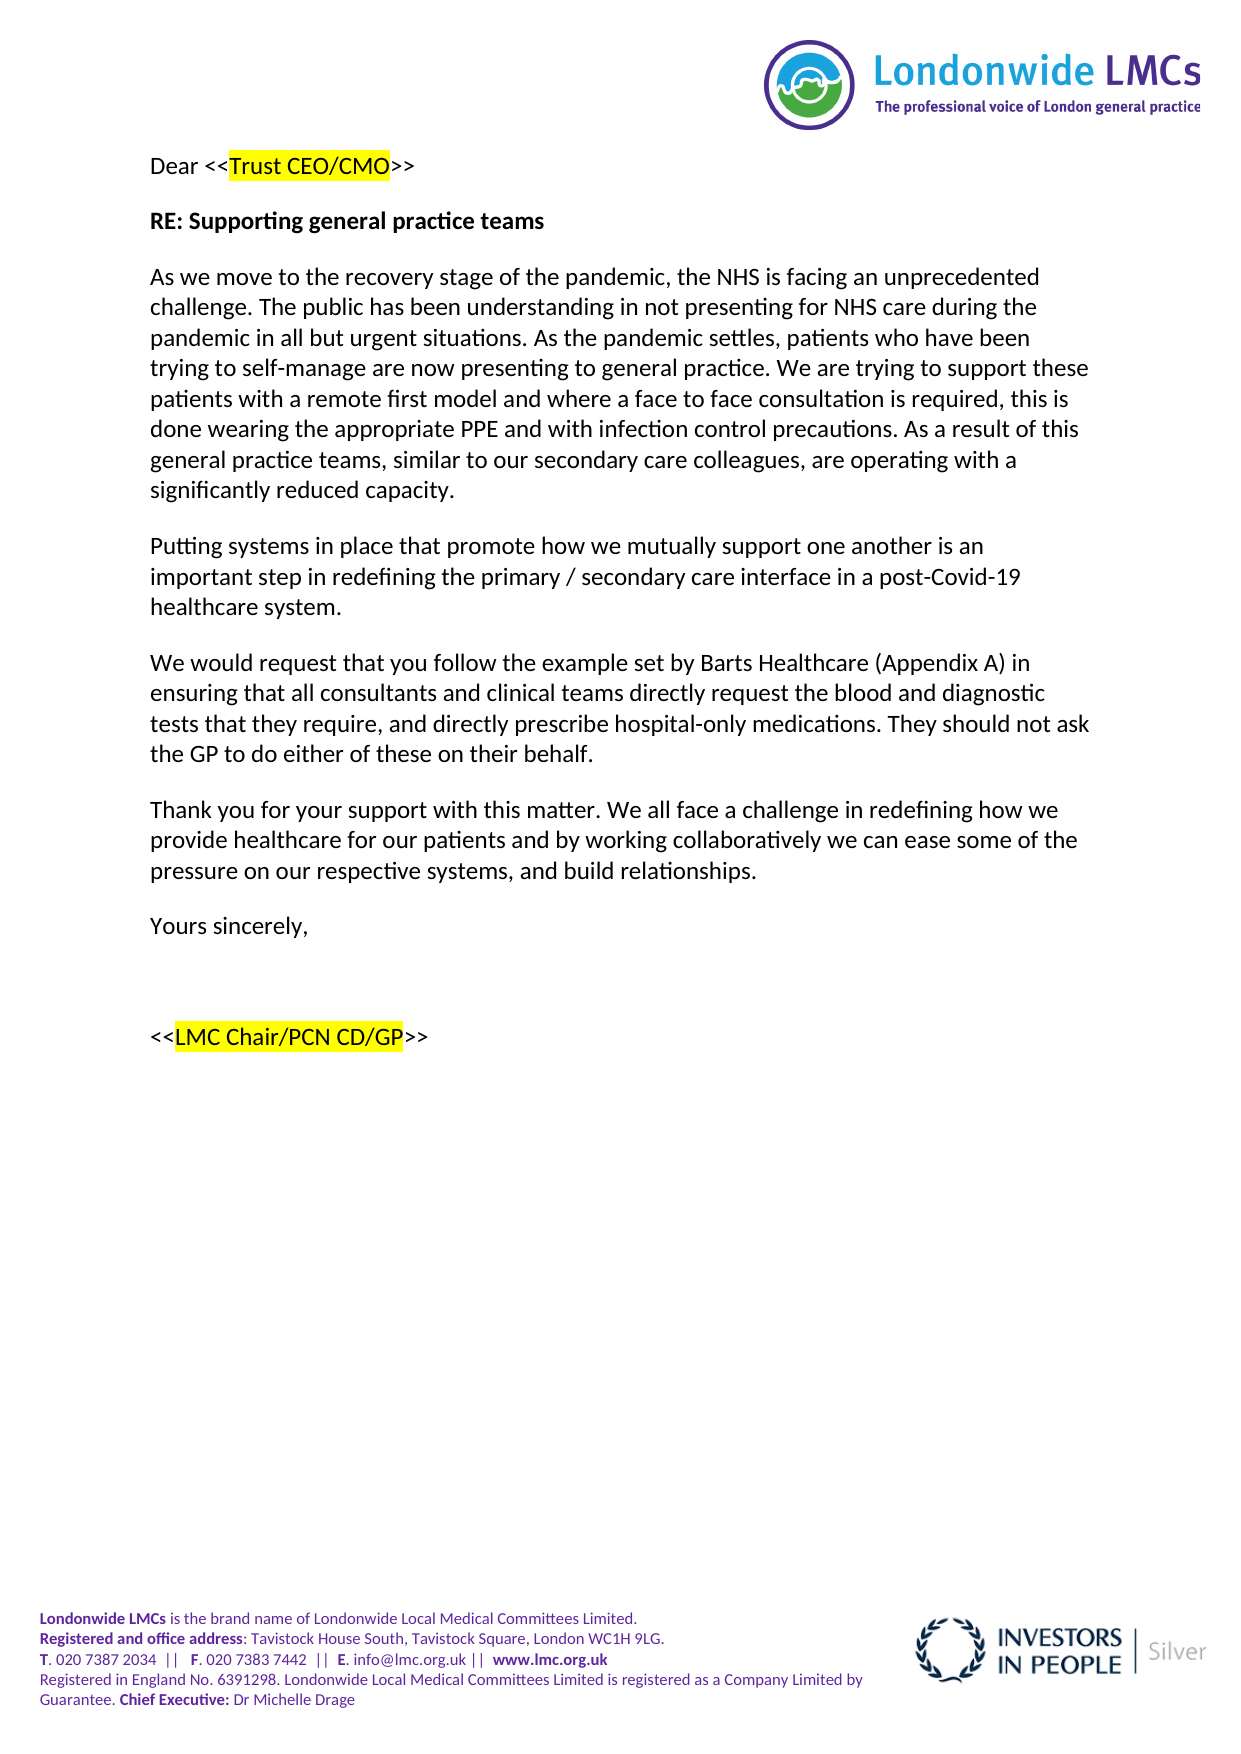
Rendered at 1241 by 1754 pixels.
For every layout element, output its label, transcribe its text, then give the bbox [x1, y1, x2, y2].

text As we move to the recovery stage of the pandemic, the NHS is facing an unprecedented challenge. The public has been understanding in not presenting for NHS care during the pandemic in all but urgent situations. As the pandemic settles, patients who have been trying to self-manage are now presenting to general practice. We are trying to support these patients with a remote first model and where a face to face consultation is required, this is done wearing the appropriate PPE and with infection control precautions. As a result of this general practice teams, similar to our secondary care colleagues, are operating with a significantly reduced capacity. [150, 261, 1093, 505]
picture [902, 1608, 1220, 1696]
text Dear <<Trust CEO/CMO>> [150, 150, 229, 181]
text Thank you for your support with this matter. We all face a challenge in redefining how we provide healthcare for our patients and by working collaboratively we can ease some of the pressure on our respective systems, and build relationships. [150, 794, 1093, 885]
text Dear <<Trust CEO/CMO>> [390, 150, 1093, 181]
text We would request that you follow the example set by Barts Healthcare (Appendix A) in ensuring that all consultants and clinical teams directly request the blood and diagnostic tests that they require, and directly prescribe hospital-only medications. They should not ask the GP to do either of these on their behalf. [150, 647, 1093, 769]
text RE: Supporting general practice teams [150, 206, 1093, 236]
text <<LMC Chair/PCN CD/GP>> [403, 1021, 1093, 1052]
text Yours sincerely, [150, 910, 1093, 941]
text Putting systems in place that promote how we mutually support one another is an important step in redefining the primary / secondary care interface in a post-Covid-19 healthcare system. [150, 530, 1093, 622]
picture [764, 40, 1200, 130]
